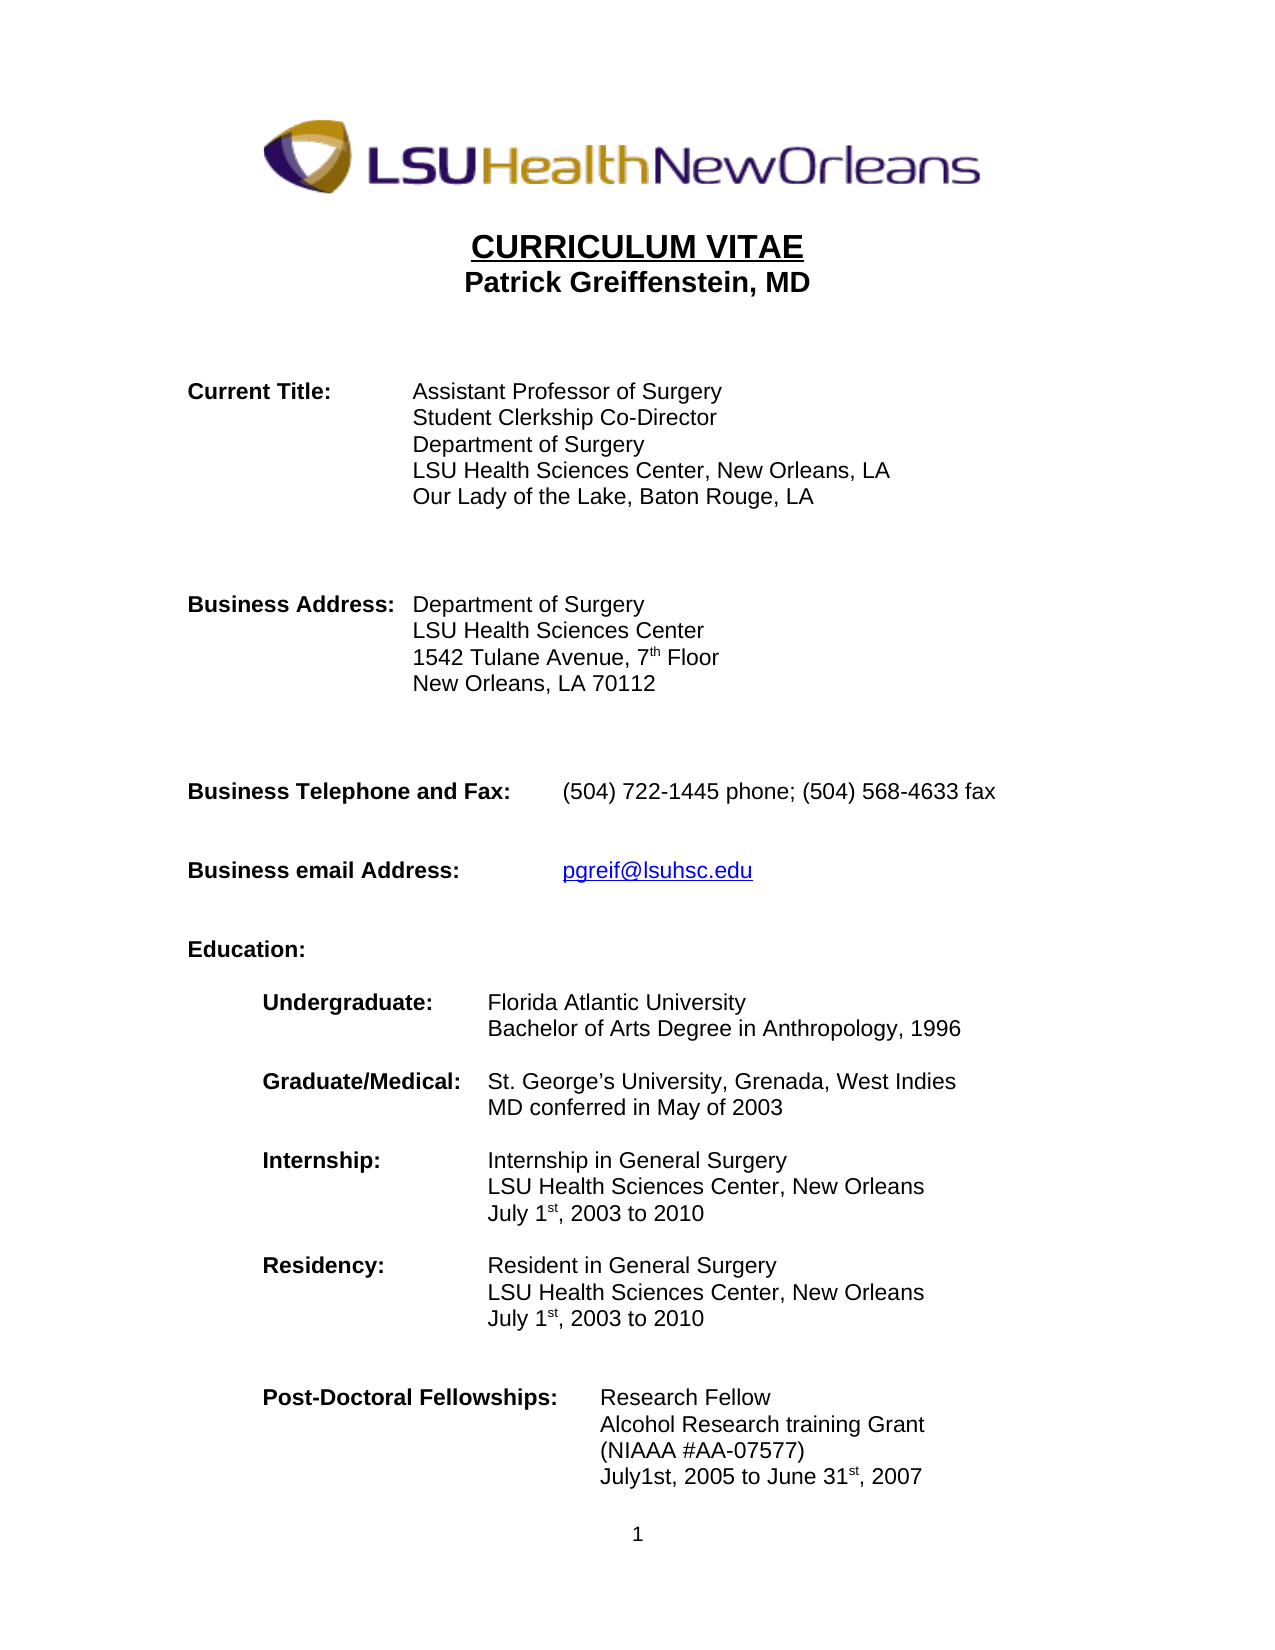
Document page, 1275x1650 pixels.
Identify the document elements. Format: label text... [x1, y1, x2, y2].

text Alcohol Research training Grant [187, 1411, 1087, 1437]
text Internship: Internship in General Surgery [187, 1147, 1087, 1173]
text Student Clerkship Co-Director [187, 404, 1087, 431]
text Undergraduate: Florida Atlantic University [187, 989, 1087, 1015]
text CURRICULUM VITAE [187, 227, 1087, 265]
text July 1st, 2003 to 2010 [187, 1200, 1087, 1226]
text Education: [187, 936, 1087, 962]
text Residency: Resident in General Surgery [187, 1252, 1087, 1279]
text MD conferred in May of 2003 [487, 1094, 1087, 1121]
text LSU Health Sciences Center, New Orleans, LA [187, 457, 1087, 483]
text 1542 Tulane Avenue, 7th Floor [187, 644, 1087, 670]
text LSU Health Sciences Center [187, 617, 1087, 644]
text LSU Health Sciences Center, New Orleans [187, 1173, 1087, 1200]
subtitle Patrick Greiffenstein, MD [187, 265, 1087, 299]
text July 1st, 2003 to 2010 [187, 1305, 1087, 1331]
text Post-Doctoral Fellowships: Research Fellow [187, 1384, 1087, 1411]
text (NIAAA #AA-07577) [187, 1437, 1087, 1463]
text July1st, 2005 to June 31st, 2007 [187, 1463, 1087, 1489]
text Business Address: Department of Surgery [187, 591, 1087, 617]
text LSU Health Sciences Center, New Orleans [187, 1279, 1087, 1305]
picture [263, 106, 980, 208]
text Our Lady of the Lake, Baton Rouge, LA [187, 483, 1087, 510]
text Business Telephone and Fax: (504) 722-1445 phone; (504) 568-4633 fax [187, 778, 1087, 804]
text Business email Address: pgreif@lsuhsc.edu [187, 857, 1087, 883]
text New Orleans, LA 70112 [187, 670, 1087, 697]
text Current Title: Assistant Professor of Surgery [187, 378, 1087, 404]
text Graduate/Medical: St. George’s University, Grenada, West Indies [187, 1068, 1087, 1094]
text Bachelor of Arts Degree in Anthropology, 1996 [187, 1015, 1087, 1042]
text Department of Surgery [187, 431, 1087, 457]
